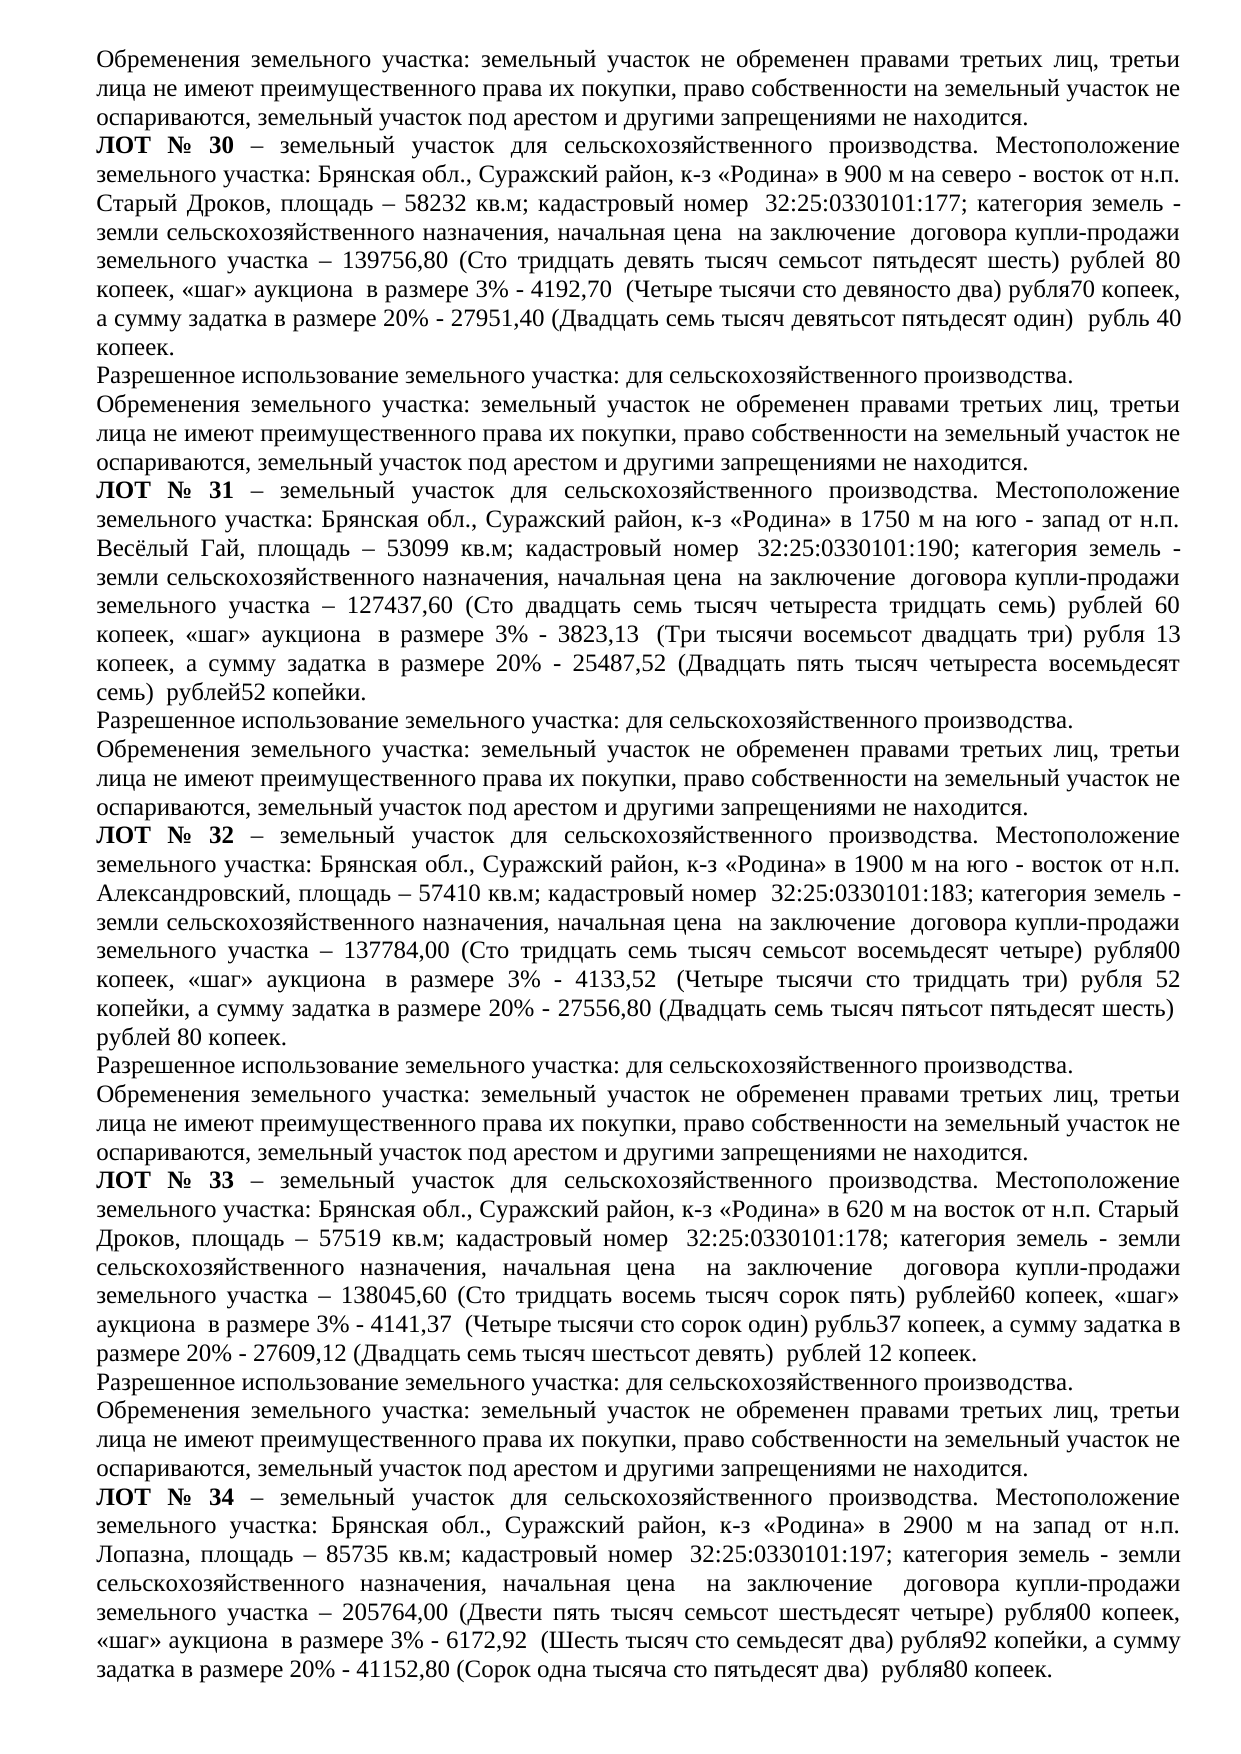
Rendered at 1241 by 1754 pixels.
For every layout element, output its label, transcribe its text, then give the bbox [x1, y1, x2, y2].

text Разрешенное использование земельного участка: для сельскохозяйственного производства. [96, 706, 1181, 734]
text ЛОТ № 31 – земельный участок для сельскохозяйственного производства. Местоположение земельного участка: Брянская обл., Суражский район, к-з «Родина» в 1750 м на юго - запад от н.п. Весёлый Гай, площадь – 53099 кв.м; кадастровый номер 32:25:0330101:190; категория земель - земли сельскохозяйственного назначения, начальная цена на заключение договора купли-продажи земельного участка – 127437,60 (Сто двадцать семь тысяч четыреста тридцать семь) рублей 60 копеек, «шаг» аукциона в размере 3% - 3823,13 (Три тысячи восемьсот двадцать три) рубля 13 копеек, а сумму задатка в размере 20% - 25487,52 (Двадцать пять тысяч четыреста восемьдесят семь) рублей52 копейки. [96, 476, 1181, 706]
text ЛОТ № 33 – земельный участок для сельскохозяйственного производства. Местоположение земельного участка: Брянская обл., Суражский район, к-з «Родина» в 620 м на восток от н.п. Старый Дроков, площадь – 57519 кв.м; кадастровый номер 32:25:0330101:178; категория земель - земли сельскохозяйственного назначения, начальная цена на заключение договора купли-продажи земельного участка – 138045,60 (Сто тридцать восемь тысяч сорок пять) рублей60 копеек, «шаг» аукциона в размере 3% - 4141,37 (Четыре тысячи сто сорок один) рубль37 копеек, а сумму задатка в размере 20% - 27609,12 (Двадцать семь тысяч шестьсот девять) рублей 12 копеек. [96, 1166, 1181, 1367]
text Разрешенное использование земельного участка: для сельскохозяйственного производства. [96, 1367, 1181, 1396]
text ЛОТ № 34 – земельный участок для сельскохозяйственного производства. Местоположение земельного участка: Брянская обл., Суражский район, к-з «Родина» в 2900 м на запад от н.п. Лопазна, площадь – 85735 кв.м; кадастровый номер 32:25:0330101:197; категория земель - земли сельскохозяйственного назначения, начальная цена на заключение договора купли-продажи земельного участка – 205764,00 (Двести пять тысяч семьсот шестьдесят четыре) рубля00 копеек, «шаг» аукциона в размере 3% - 6172,92 (Шесть тысяч сто семьдесят два) рубля92 копейки, а сумму задатка в размере 20% - 41152,80 (Сорок одна тысяча сто пятьдесят два) рубля80 копеек. [96, 1482, 1181, 1683]
text ЛОТ № 30 – земельный участок для сельскохозяйственного производства. Местоположение земельного участка: Брянская обл., Суражский район, к-з «Родина» в 900 м на северо - восток от н.п. Старый Дроков, площадь – 58232 кв.м; кадастровый номер 32:25:0330101:177; категория земель - земли сельскохозяйственного назначения, начальная цена на заключение договора купли-продажи земельного участка – 139756,80 (Сто тридцать девять тысяч семьсот пятьдесят шесть) рублей 80 копеек, «шаг» аукциона в размере 3% - 4192,70 (Четыре тысячи сто девяносто два) рубля70 копеек, а сумму задатка в размере 20% - 27951,40 (Двадцать семь тысяч девятьсот пятьдесят один) рубль 40 копеек. [96, 131, 1181, 361]
text Разрешенное использование земельного участка: для сельскохозяйственного производства. [96, 1051, 1181, 1079]
text Разрешенное использование земельного участка: для сельскохозяйственного производства. [96, 361, 1181, 389]
text ЛОТ № 32 – земельный участок для сельскохозяйственного производства. Местоположение земельного участка: Брянская обл., Суражский район, к-з «Родина» в 1900 м на юго - восток от н.п. Александровский, площадь – 57410 кв.м; кадастровый номер 32:25:0330101:183; категория земель - земли сельскохозяйственного назначения, начальная цена на заключение договора купли-продажи земельного участка – 137784,00 (Сто тридцать семь тысяч семьсот восемьдесят четыре) рубля00 копеек, «шаг» аукциона в размере 3% - 4133,52 (Четыре тысячи сто тридцать три) рубля 52 копейки, а сумму задатка в размере 20% - 27556,80 (Двадцать семь тысяч пятьсот пятьдесят шесть) рублей 80 копеек. [96, 821, 1181, 1051]
